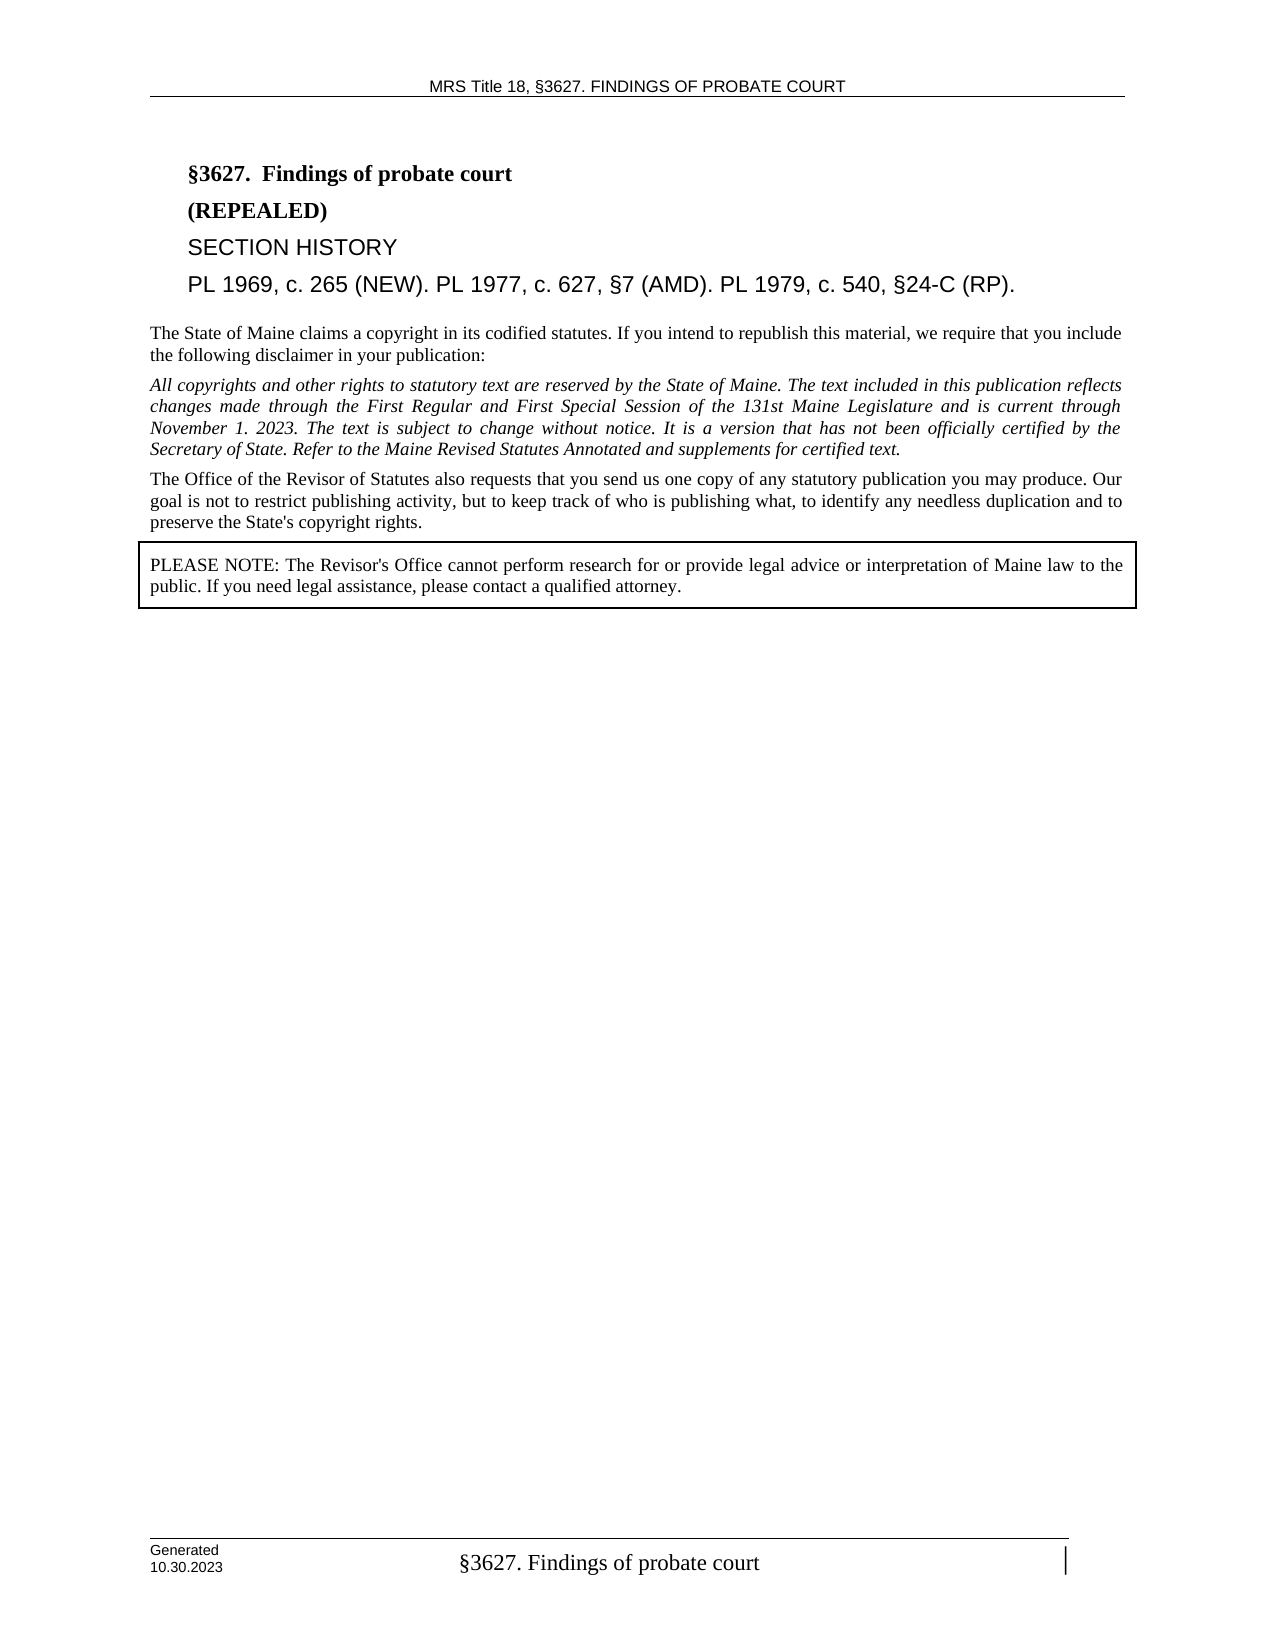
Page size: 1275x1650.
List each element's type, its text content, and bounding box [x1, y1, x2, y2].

text The Office of the Revisor of Statutes also requests that you send us one copy of any statutory publication you may produce. Our goal is not to restrict publishing activity, but to keep track of who is publishing what, to identify any needless duplication and to preserve the State's copyright rights. [150, 468, 1125, 533]
text All copyrights and other rights to statutory text are reserved by the State of Maine. The text included in this publication reflects changes made through the First Regular and First Special Session of the 131st Maine Legislature and is current through November 1. 2023 . The text is subject to change without notice. It is a version that has not been officially certified by the Secretary of State. Refer to the Maine Revised Statutes Annotated and supplements for certified text. [150, 373, 1125, 460]
text PL 1969, c. 265 (NEW). PL 1977, c. 627, §7 (AMD). PL 1979, c. 540, §24-C (RP). [187, 271, 1125, 297]
text SECTION HISTORY [187, 234, 1125, 260]
text (REPEALED) [187, 197, 1125, 223]
text The State of Maine claims a copyright in its codified statutes. If you intend to republish this material, we require that you include the following disclaimer in your publication: [150, 322, 1125, 365]
text §3627. Findings of probate court [187, 160, 1125, 187]
text PLEASE NOTE: The Revisor's Office cannot perform research for or provide legal advice or interpretation of Maine law to the public. If you need legal assistance, please contact a qualified attorney. [140, 543, 1135, 607]
